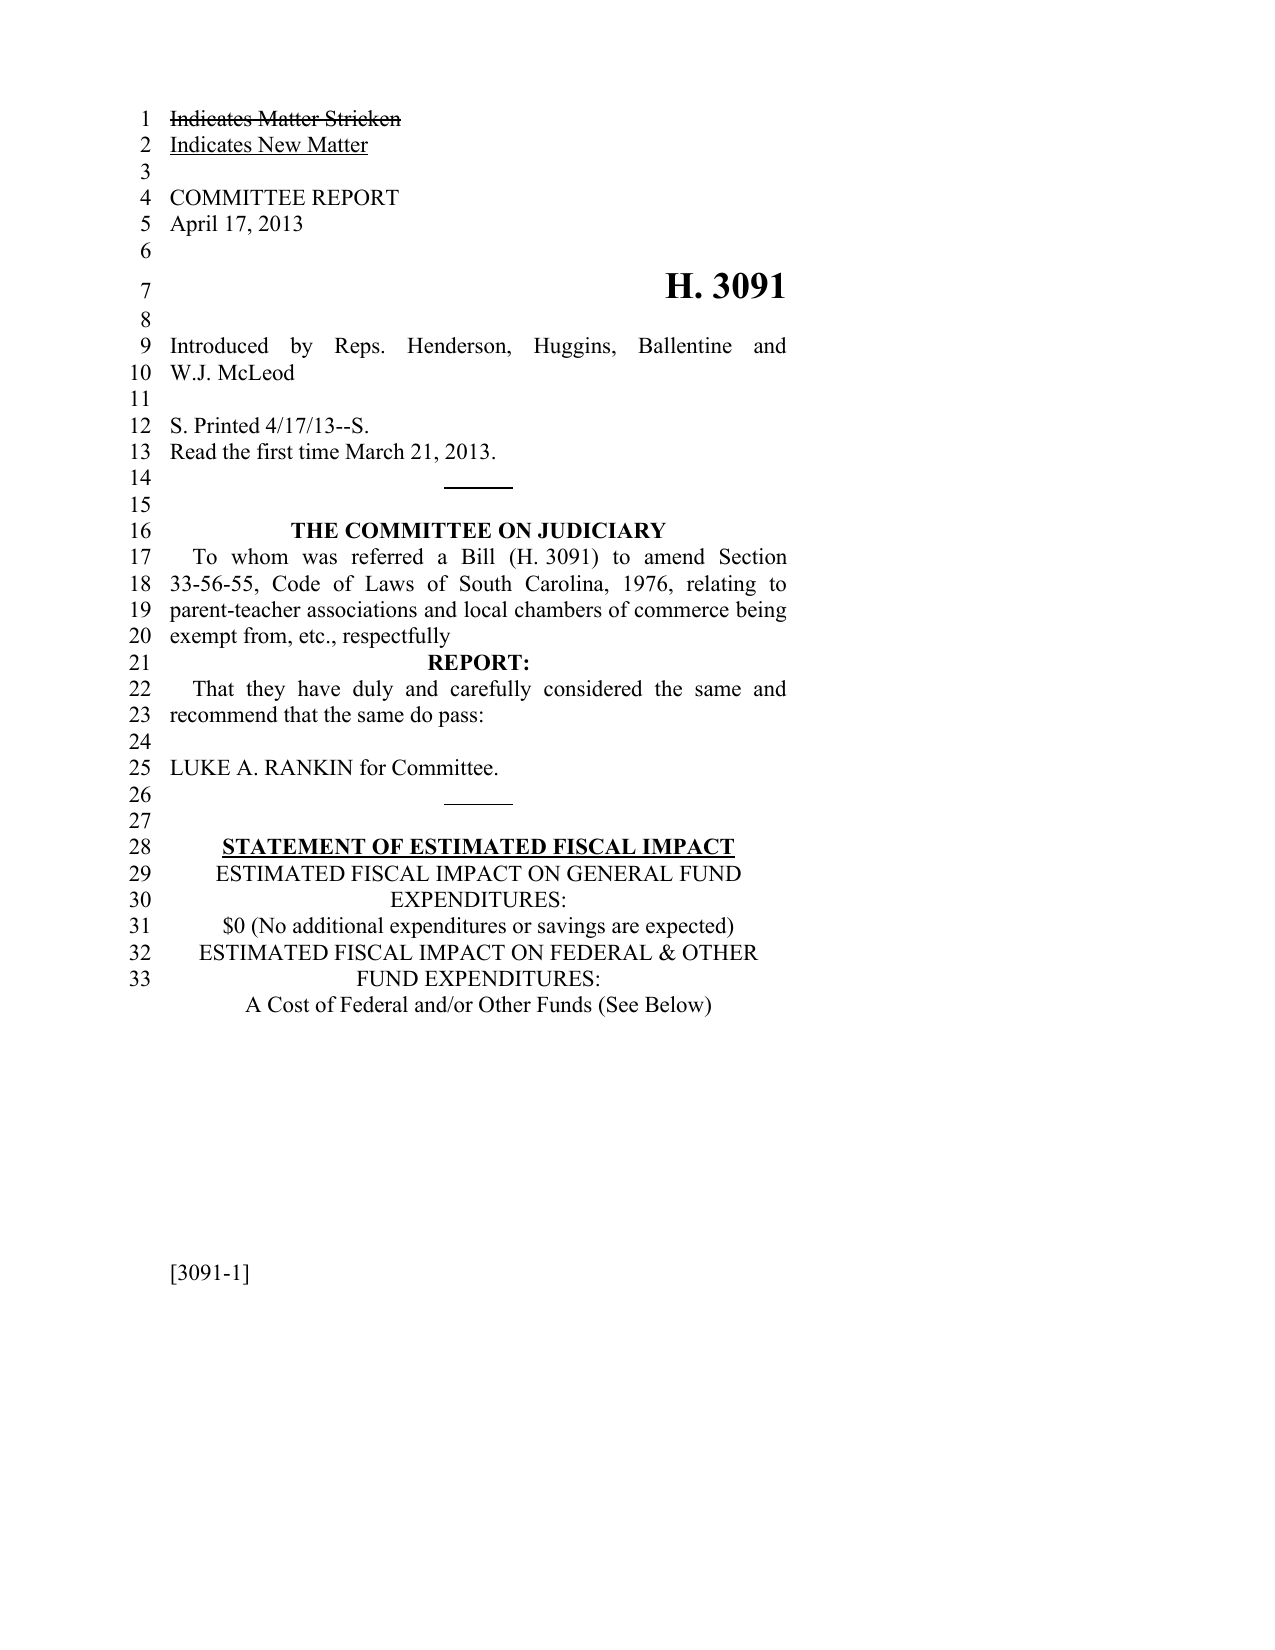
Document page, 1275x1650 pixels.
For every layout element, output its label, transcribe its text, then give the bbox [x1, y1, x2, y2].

text STATEMENT OF ESTIMATED FISCAL IMPACT [169, 833, 787, 860]
text LUKE A. RANKIN for Committee. [169, 754, 787, 781]
text $0 (No additional expenditures or savings are expected) [169, 912, 787, 939]
text S. Printed 4/17/13--S. [169, 412, 787, 438]
text A Cost of Federal and/or Other Funds (See Below) [169, 991, 787, 1018]
text That they have duly and carefully considered the same and recommend that the same do pass: [169, 675, 787, 728]
text COMMITTEE REPORT [169, 184, 787, 210]
text ESTIMATED FISCAL IMPACT ON GENERAL FUND EXPENDITURES: [169, 860, 787, 912]
text H. 3091 [169, 263, 787, 306]
text THE COMMITTEE ON JUDICIARY [169, 517, 787, 543]
text Introduced by Reps. Henderson, Huggins, Ballentine and W.J. McLeod [169, 333, 787, 385]
text April 17, 2013 [169, 210, 787, 237]
text Indicates Matter Stricken [169, 105, 787, 131]
text To whom was referred a Bill (H. 3091) to amend Section 33-56-55, Code of Laws of South Carolina, 1976, relating to parent-teacher associations and local chambers of commerce being exempt from, etc., respectfully [169, 543, 787, 649]
text Indicates New Matter [169, 131, 787, 158]
text ESTIMATED FISCAL IMPACT ON FEDERAL & OTHER FUND EXPENDITURES: [169, 939, 787, 991]
text Read the first time March 21, 2013. [169, 438, 787, 464]
text REPORT: [169, 649, 787, 675]
